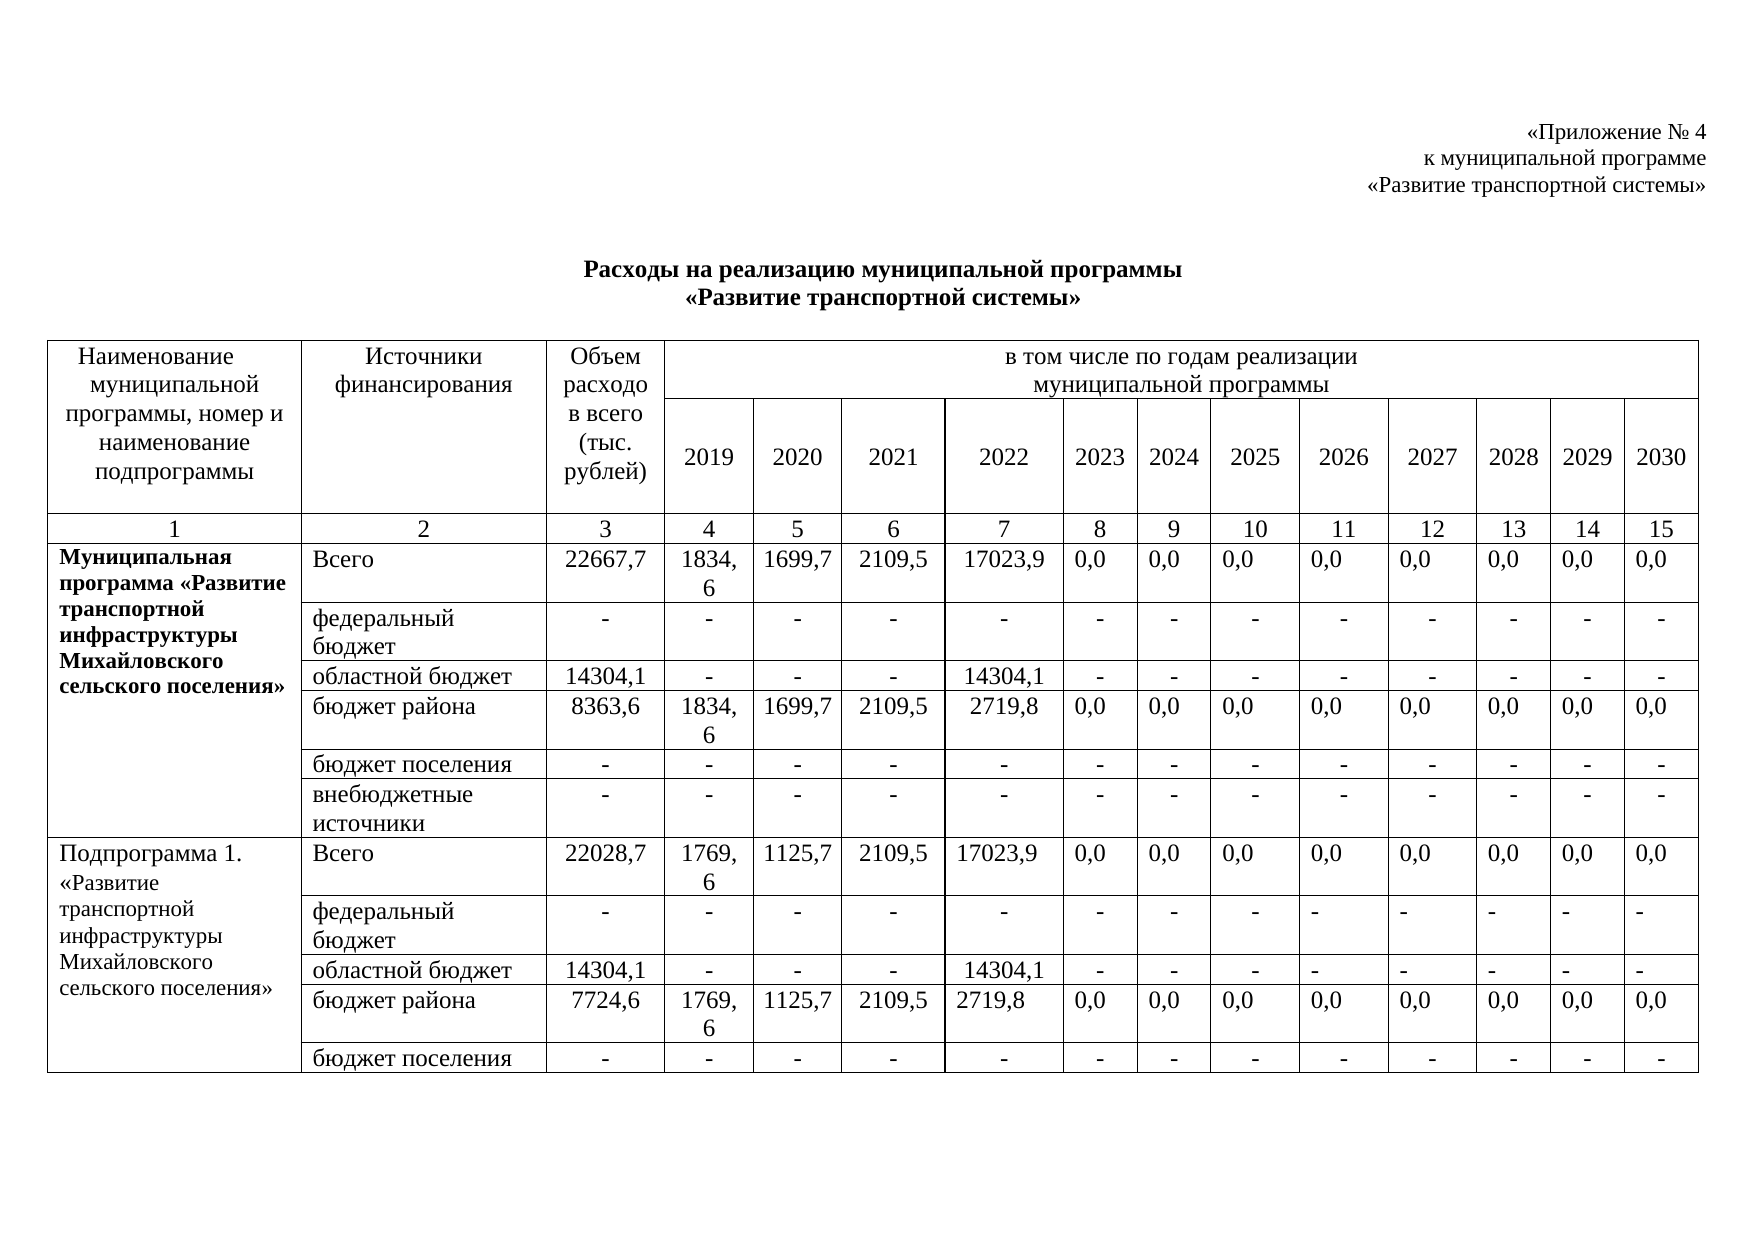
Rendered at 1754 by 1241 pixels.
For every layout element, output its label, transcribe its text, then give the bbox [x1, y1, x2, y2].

table_header Объем расходов всего (тыс. рублей) [547, 341, 664, 513]
table_cell 1 [48, 514, 301, 543]
table_cell 2109,5 [842, 691, 944, 748]
table_cell 22667,7 [547, 544, 664, 602]
table_cell 17023,9 [946, 838, 1063, 895]
table_cell - [1138, 896, 1210, 954]
table_cell 0,0 [1300, 985, 1388, 1042]
table_cell внебюджетные источники [302, 779, 546, 837]
table_cell 0,0 [1138, 691, 1210, 748]
table_cell 0,0 [1138, 838, 1210, 895]
table_header в том числе по годам реализации муниципальной программы [665, 341, 1698, 398]
table_cell - [1551, 955, 1624, 984]
table_cell 2021 [842, 399, 944, 513]
table_cell 1125,7 [754, 838, 841, 895]
table_cell - [547, 750, 664, 778]
table_cell 2109,5 [842, 544, 944, 602]
table_cell - [1064, 955, 1137, 984]
table_cell - [1477, 1043, 1550, 1072]
table_cell - [1211, 896, 1299, 954]
table_cell - [754, 779, 841, 837]
table_cell 2020 [754, 399, 841, 513]
table_cell - [754, 603, 841, 660]
table_cell 1834,6 [665, 544, 753, 602]
table_cell 0,0 [1477, 544, 1550, 602]
table_cell - [547, 1043, 664, 1072]
table_cell - [547, 896, 664, 954]
table_cell - [547, 603, 664, 660]
table_cell 0,0 [1625, 985, 1698, 1042]
table_cell - [665, 661, 753, 690]
table_cell 2025 [1211, 399, 1299, 513]
table_cell 12 [1389, 514, 1476, 543]
table_cell 0,0 [1389, 691, 1476, 748]
table_cell 5 [754, 514, 841, 543]
table_cell 2719,8 [946, 985, 1063, 1042]
table_cell 14 [1551, 514, 1624, 543]
table_cell 2022 [946, 399, 1063, 513]
table_cell - [1211, 779, 1299, 837]
table_cell областной бюджет [302, 661, 546, 690]
table_cell - [1477, 955, 1550, 984]
table_cell 0,0 [1064, 985, 1137, 1042]
table_cell 0,0 [1211, 544, 1299, 602]
table_cell 2719,8 [946, 691, 1063, 748]
table_cell - [1625, 661, 1698, 690]
table_cell - [946, 603, 1063, 660]
table_cell - [1138, 1043, 1210, 1072]
table_cell 9 [1138, 514, 1210, 543]
table_cell Всего [302, 838, 546, 895]
table_cell 1699,7 [754, 544, 841, 602]
table_cell - [842, 896, 944, 954]
table_cell бюджет поселения [302, 1043, 546, 1072]
table_cell - [1477, 750, 1550, 778]
table_cell 0,0 [1625, 691, 1698, 748]
table_cell - [754, 1043, 841, 1072]
table_cell 13 [1477, 514, 1550, 543]
table_cell 1699,7 [754, 691, 841, 748]
table_cell бюджет района [302, 985, 546, 1042]
table_cell 2028 [1477, 399, 1550, 513]
table_cell - [1300, 779, 1388, 837]
table_cell 8 [1064, 514, 1137, 543]
table_cell - [842, 1043, 944, 1072]
table_cell - [1551, 750, 1624, 778]
table_cell - [1300, 750, 1388, 778]
table_cell 6 [842, 514, 944, 543]
table_cell 0,0 [1625, 544, 1698, 602]
table_cell 1125,7 [754, 985, 841, 1042]
table_cell - [946, 779, 1063, 837]
table_cell - [1300, 603, 1388, 660]
table_cell - [1300, 896, 1388, 954]
table_cell - [1551, 896, 1624, 954]
table_cell 22028,7 [547, 838, 664, 895]
table_cell 14304,1 [946, 955, 1063, 984]
table_cell - [1551, 661, 1624, 690]
table_cell 14304,1 [547, 955, 664, 984]
table_cell - [1625, 779, 1698, 837]
table_cell 0,0 [1064, 691, 1137, 748]
table_cell 0,0 [1551, 691, 1624, 748]
table_cell - [547, 779, 664, 837]
table_cell 7 [946, 514, 1063, 543]
table_cell - [665, 750, 753, 778]
table_cell - [842, 661, 944, 690]
table_cell Муниципальная программа «Развитие транспортной инфраструктуры Михайловского сельского поселения» [48, 544, 301, 837]
table_cell - [842, 955, 944, 984]
table_cell 7724,6 [547, 985, 664, 1042]
table_cell федеральный бюджет [302, 896, 546, 954]
table_cell Всего [302, 544, 546, 602]
table_cell 2109,5 [842, 985, 944, 1042]
table_cell - [1300, 661, 1388, 690]
table_cell - [946, 750, 1063, 778]
table_cell 0,0 [1211, 691, 1299, 748]
table_cell - [1138, 603, 1210, 660]
table_cell 0,0 [1389, 838, 1476, 895]
table_cell - [1064, 661, 1137, 690]
table_cell - [1551, 603, 1624, 660]
table_cell 0,0 [1551, 838, 1624, 895]
table_cell 2023 [1064, 399, 1137, 513]
table_cell 11 [1300, 514, 1388, 543]
table_cell 2024 [1138, 399, 1210, 513]
table_cell - [1211, 750, 1299, 778]
table_cell - [1625, 603, 1698, 660]
table_cell - [665, 603, 753, 660]
table_cell - [1064, 750, 1137, 778]
table_cell 0,0 [1551, 544, 1624, 602]
table_cell - [754, 955, 841, 984]
text «Приложение № 4 [59, 118, 1707, 144]
table_cell - [1300, 1043, 1388, 1072]
table_cell 0,0 [1477, 985, 1550, 1042]
table_cell - [1211, 603, 1299, 660]
table_cell 0,0 [1138, 544, 1210, 602]
table_cell - [946, 1043, 1063, 1072]
table_cell - [1389, 750, 1476, 778]
table_cell 1769,6 [665, 838, 753, 895]
table_cell - [754, 896, 841, 954]
table_cell федеральный бюджет [302, 603, 546, 660]
table_header Источники финансирования [302, 341, 546, 513]
table_cell - [1389, 603, 1476, 660]
table_cell 0,0 [1300, 691, 1388, 748]
table_cell 1834,6 [665, 691, 753, 748]
table_cell 2027 [1389, 399, 1476, 513]
table_cell - [1300, 955, 1388, 984]
table_cell областной бюджет [302, 955, 546, 984]
table_cell 0,0 [1477, 691, 1550, 748]
table_cell - [665, 779, 753, 837]
table_cell 10 [1211, 514, 1299, 543]
table_cell - [1064, 1043, 1137, 1072]
table_cell 0,0 [1389, 985, 1476, 1042]
table_cell 2026 [1300, 399, 1388, 513]
table_cell 8363,6 [547, 691, 664, 748]
table_cell - [1625, 955, 1698, 984]
table_cell - [1625, 896, 1698, 954]
table_cell 2 [302, 514, 546, 543]
table_cell 0,0 [1477, 838, 1550, 895]
table_cell - [1389, 896, 1476, 954]
table_cell - [1211, 955, 1299, 984]
table_cell бюджет района [302, 691, 546, 748]
table_cell - [1064, 779, 1137, 837]
table_cell 0,0 [1211, 985, 1299, 1042]
table_cell 17023,9 [946, 544, 1063, 602]
table_cell - [946, 896, 1063, 954]
table_cell - [1625, 750, 1698, 778]
table_cell 0,0 [1300, 838, 1388, 895]
text «Развитие транспортной системы» [59, 171, 1707, 197]
table_cell - [842, 603, 944, 660]
table_cell - [1551, 1043, 1624, 1072]
table_cell 2029 [1551, 399, 1624, 513]
table_cell - [665, 896, 753, 954]
table_cell 1769,6 [665, 985, 753, 1042]
table_cell 0,0 [1138, 985, 1210, 1042]
table_cell 2109,5 [842, 838, 944, 895]
table_cell - [1477, 603, 1550, 660]
table_cell - [1138, 661, 1210, 690]
text «Развитие транспортной системы» [59, 283, 1707, 311]
table_cell - [1064, 603, 1137, 660]
table_cell - [1551, 779, 1624, 837]
table_cell - [1389, 1043, 1476, 1072]
table_cell - [1477, 661, 1550, 690]
table_cell - [842, 750, 944, 778]
table_cell 2030 [1625, 399, 1698, 513]
table_cell 0,0 [1389, 544, 1476, 602]
table_cell 0,0 [1551, 985, 1624, 1042]
table_cell - [1625, 1043, 1698, 1072]
table_cell - [1389, 661, 1476, 690]
table_cell - [665, 1043, 753, 1072]
table_cell Подпрограмма 1. «Развитие транспортной инфраструктуры Михайловского сельского поселения» [48, 838, 301, 1072]
table_cell - [1477, 896, 1550, 954]
table_cell - [754, 750, 841, 778]
table_cell - [1064, 896, 1137, 954]
table_cell 4 [665, 514, 753, 543]
table_cell 0,0 [1300, 544, 1388, 602]
table_cell - [1211, 1043, 1299, 1072]
table_cell бюджет поселения [302, 750, 546, 778]
table_cell 14304,1 [547, 661, 664, 690]
table_cell 0,0 [1064, 838, 1137, 895]
table_cell - [1389, 779, 1476, 837]
table_cell 2019 [665, 399, 753, 513]
text Расходы на реализацию муниципальной программы [59, 255, 1707, 283]
table_header Наименование муниципальной программы, номер и наименование подпрограммы [48, 341, 301, 513]
table_cell 0,0 [1211, 838, 1299, 895]
table_cell 14304,1 [946, 661, 1063, 690]
table_cell - [1138, 750, 1210, 778]
table_cell - [1138, 955, 1210, 984]
table_cell 15 [1625, 514, 1698, 543]
table_cell 0,0 [1625, 838, 1698, 895]
table_cell - [665, 955, 753, 984]
table_cell - [754, 661, 841, 690]
table_cell - [1138, 779, 1210, 837]
table_cell 0,0 [1064, 544, 1137, 602]
table_cell - [842, 779, 944, 837]
table_cell 3 [547, 514, 664, 543]
text к муниципальной программе [59, 144, 1707, 171]
table_cell - [1477, 779, 1550, 837]
table_cell - [1389, 955, 1476, 984]
table_cell - [1211, 661, 1299, 690]
